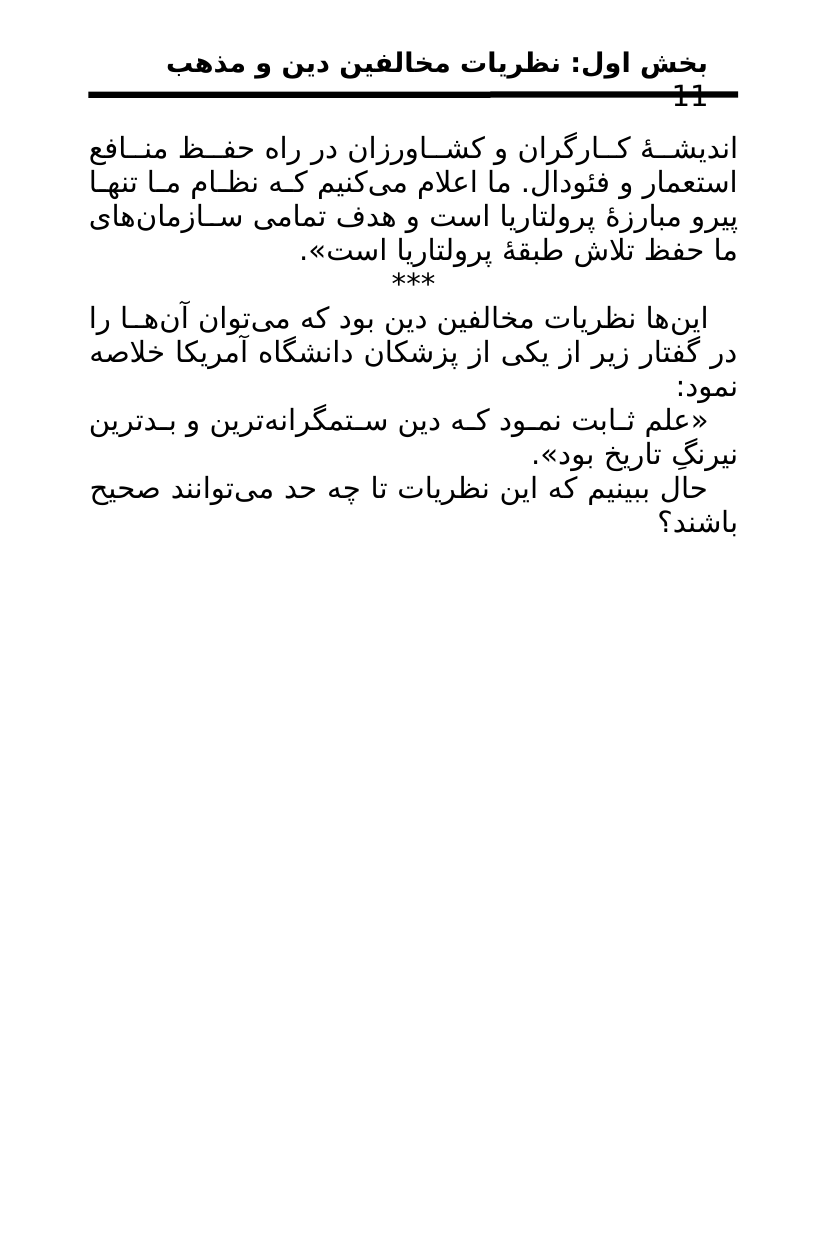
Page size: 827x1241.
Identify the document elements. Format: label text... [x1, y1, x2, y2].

text «علم ثابت نمود که دین ستمگرانه‌ترین و بدترین نیرنگِ تاریخ بود». [89, 403, 738, 471]
text *** [89, 267, 738, 301]
text حال ببینیم که این نظریات تا چه حد می‌توانند صحیح باشند؟ [89, 471, 738, 539]
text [89, 132, 738, 267]
text این‌ها نظریات مخالفین دین بود که می‌توان آن‌ها را در گفتار زیر از یکی از پزشکان دانشگاه آمریکا خلاصه نمود: [89, 301, 738, 403]
